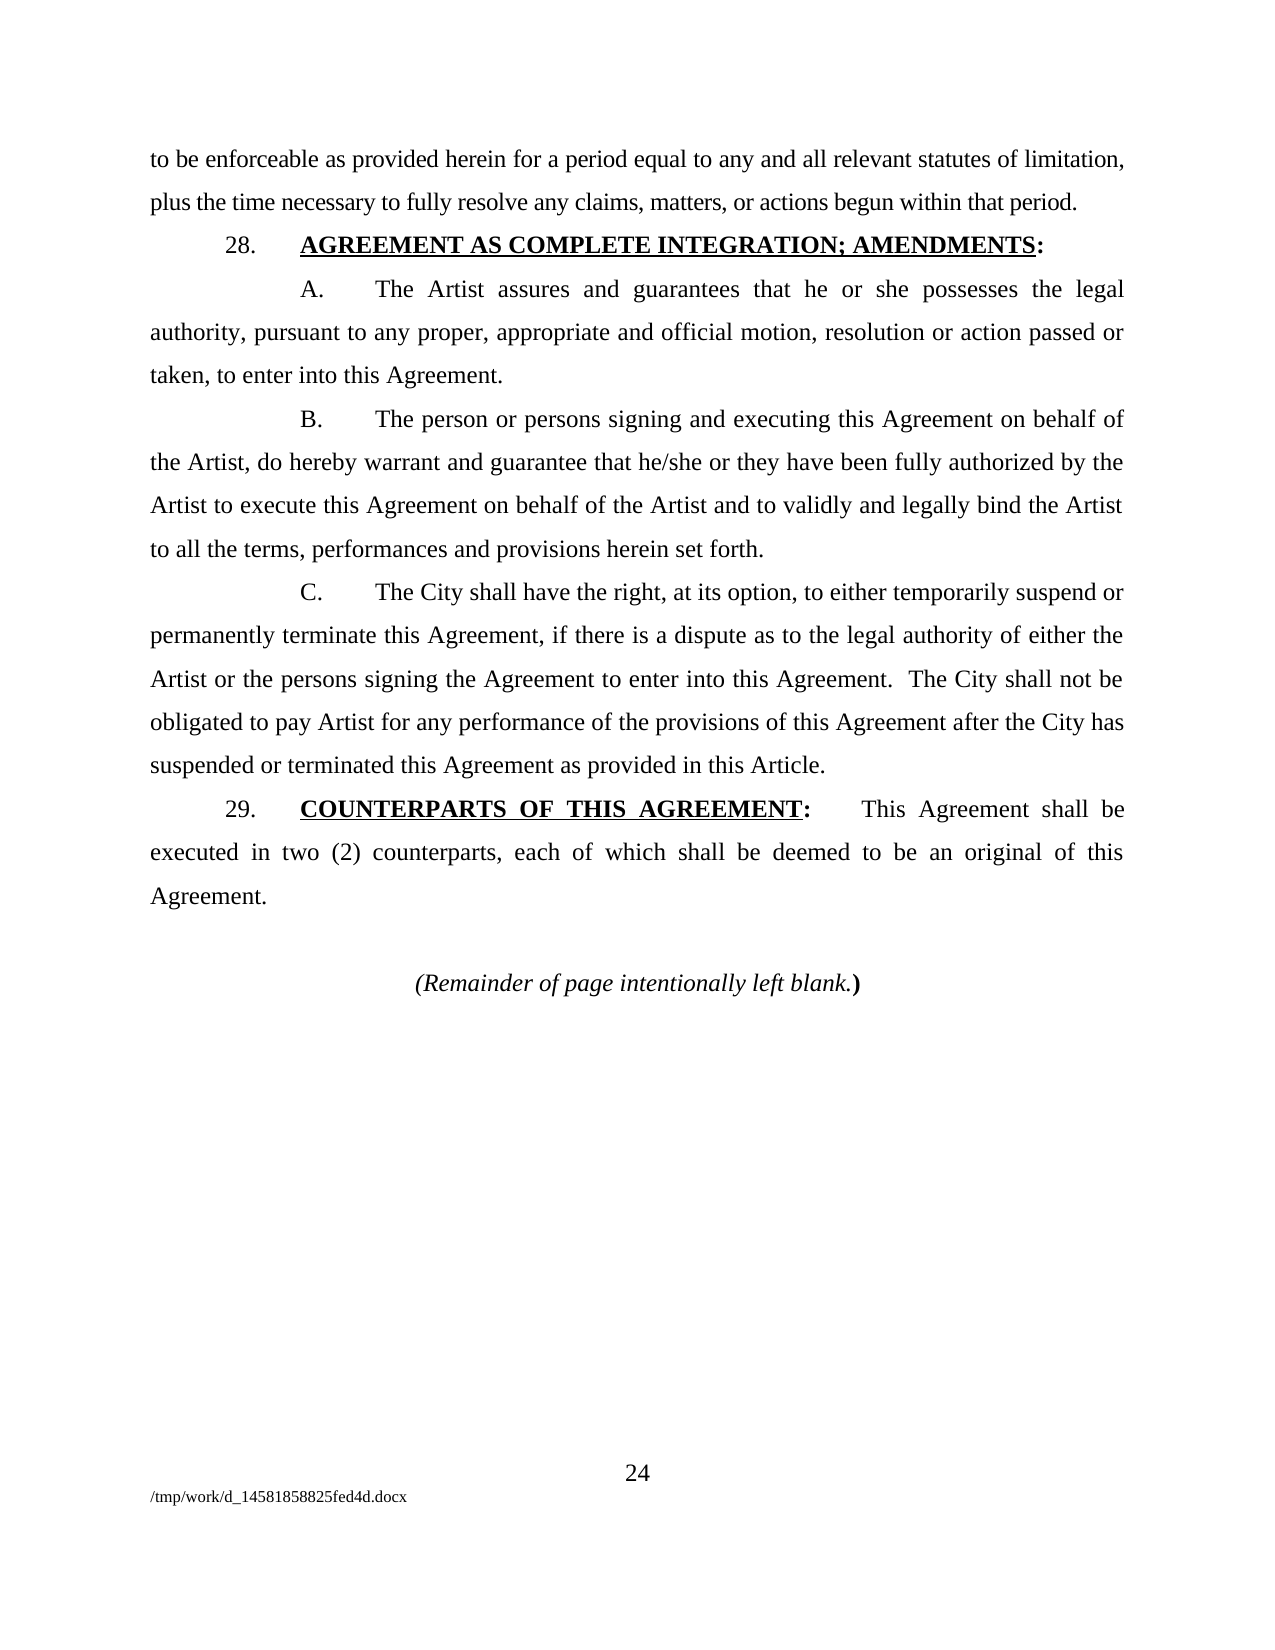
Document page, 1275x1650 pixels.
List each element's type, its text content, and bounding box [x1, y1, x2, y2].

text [150, 144, 1125, 216]
text (Remainder of page intentionally left blank.) [150, 968, 1125, 997]
text C. The City shall have the right, at its option, to either temporarily suspend or permanently terminate this Agreement, if there is a dispute as to the legal authority of either the Artist or the persons signing the Agreement to enter into this Agreement. The City shall not be obligated to pay Artist for any performance of the provisions of this Agreement after the City has suspended or terminated this Agreement as provided in this Article. [150, 577, 1125, 779]
text 29. COUNTERPARTS OF THIS AGREEMENT: This Agreement shall be executed in two (2) counterparts, each of which shall be deemed to be an original of this Agreement. [150, 794, 1125, 910]
text B. The person or persons signing and executing this Agreement on behalf of the Artist, do hereby warrant and guarantee that he/she or they have been fully authorized by the Artist to execute this Agreement on behalf of the Artist and to validly and legally bind the Artist to all the terms, performances and provisions herein set forth. [150, 404, 1125, 563]
text 28. AGREEMENT AS COMPLETE INTEGRATION; AMENDMENTS: [150, 230, 1125, 259]
text A. The Artist assures and guarantees that he or she possesses the legal authority, pursuant to any proper, appropriate and official motion, resolution or action passed or taken, to enter into this Agreement. [150, 274, 1125, 389]
